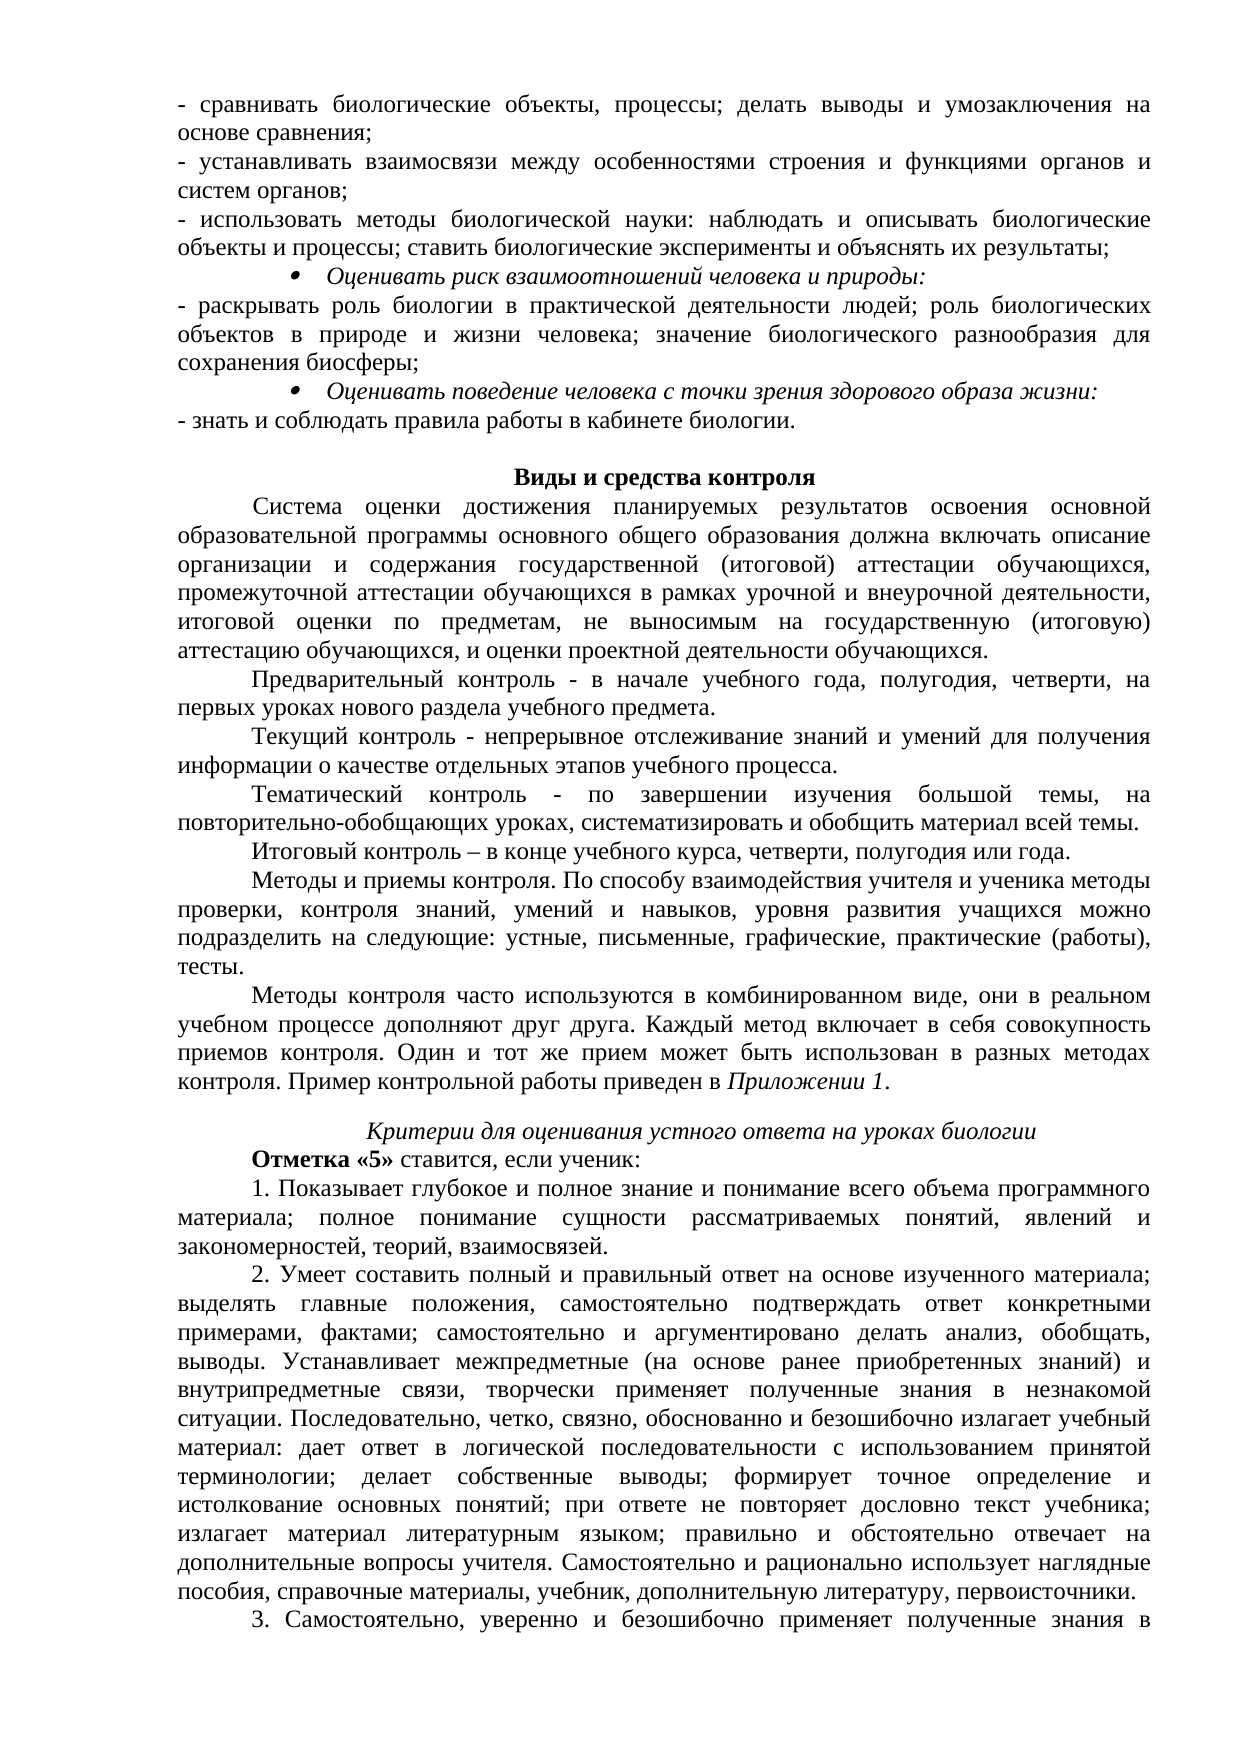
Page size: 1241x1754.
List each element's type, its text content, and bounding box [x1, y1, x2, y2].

text Тематический контроль - по завершении изучения большой темы, на повторительно-обобщающих уроках, систематизировать и обобщить материал всей темы. [177, 779, 1152, 836]
text Предварительный контроль - в начале учебного года, полугодия, четверти, на первых уроках нового раздела учебного предмета. [177, 664, 1152, 721]
text 2. Умеет составить полный и правильный ответ на основе изученного материала; выделять главные положения, самостоятельно подтверждать ответ конкретными примерами, фактами; самостоятельно и аргументировано делать анализ, обобщать, выводы. Устанавливает межпредметные (на основе ранее приобретенных знаний) и внутрипредметные связи, творчески применяет полученные знания в незнакомой ситуации. Последовательно, четко, связно, обоснованно и безошибочно излагает учебный материал: дает ответ в логической последовательности с использованием принятой терминологии; делает собственные выводы; формирует точное определение и истолкование основных понятий; при ответе не повторяет дословно текст учебника; излагает материал литературным языком; правильно и обстоятельно отвечает на дополнительные вопросы учителя. Самостоятельно и рационально использует наглядные пособия, справочные материалы, учебник, дополнительную литературу, первоисточники. [177, 1259, 1152, 1604]
text 1. Показывает глубокое и полное знание и понимание всего объема программного материала; полное понимание сущности рассматриваемых понятий, явлений и закономерностей, теорий, взаимосвязей. [177, 1173, 1152, 1259]
title Оценивать поведение человека с точки зрения здорового образа жизни: [288, 376, 1152, 405]
title Оценивать риск взаимоотношений человека и природы: [288, 261, 1152, 290]
text - раскрывать роль биологии в практической деятельности людей; роль биологических объектов в природе и жизни человека; значение биологического разнообразия для сохранения биосферы; [177, 290, 1152, 376]
text Итоговый контроль – в конце учебного курса, четверти, полугодия или года. [177, 836, 1152, 865]
text Методы контроля часто используются в комбинированном виде, они в реальном учебном процессе дополняют друг друга. Каждый метод включает в себя совокупность приемов контроля. Один и тот же прием может быть использован в разных методах контроля. Пример контрольной работы приведен в Приложении 1. [177, 980, 1152, 1095]
text Критерии для оценивания устного ответа на уроках биологии [177, 1116, 1152, 1144]
text Методы и приемы контроля. По способу взаимодействия учителя и ученика методы проверки, контроля знаний, умений и навыков, уровня развития учащихся можно подразделить на следующие: устные, письменные, графические, практические (работы), тесты. [177, 865, 1152, 980]
text - использовать методы биологической науки: наблюдать и описывать биологические объекты и процессы; ставить биологические эксперименты и объяснять их результаты; [177, 204, 1152, 261]
text - устанавливать взаимосвязи между особенностями строения и функциями органов и систем органов; [177, 146, 1152, 204]
text - сравнивать биологические объекты, процессы; делать выводы и умозаключения на основе сравнения; [177, 89, 1152, 146]
text Текущий контроль - непрерывное отслеживание знаний и умений для получения информации о качестве отдельных этапов учебного процесса. [177, 721, 1152, 779]
text Система оценки достижения планируемых результатов освоения основной образовательной программы основного общего образования должна включать описание организации и содержания государственной (итоговой) аттестации обучающихся, промежуточной аттестации обучающихся в рамках урочной и внеурочной деятельности, итоговой оценки по предметам, не выносимым на государственную (итоговую) аттестацию обучающихся, и оценки проектной деятельности обучающихся. [177, 491, 1152, 664]
text - знать и соблюдать правила работы в кабинете биологии. [177, 405, 1152, 434]
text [177, 1604, 1152, 1633]
text Виды и средства контроля [177, 462, 1152, 491]
text Отметка «5» ставится, если ученик: [177, 1144, 1152, 1173]
